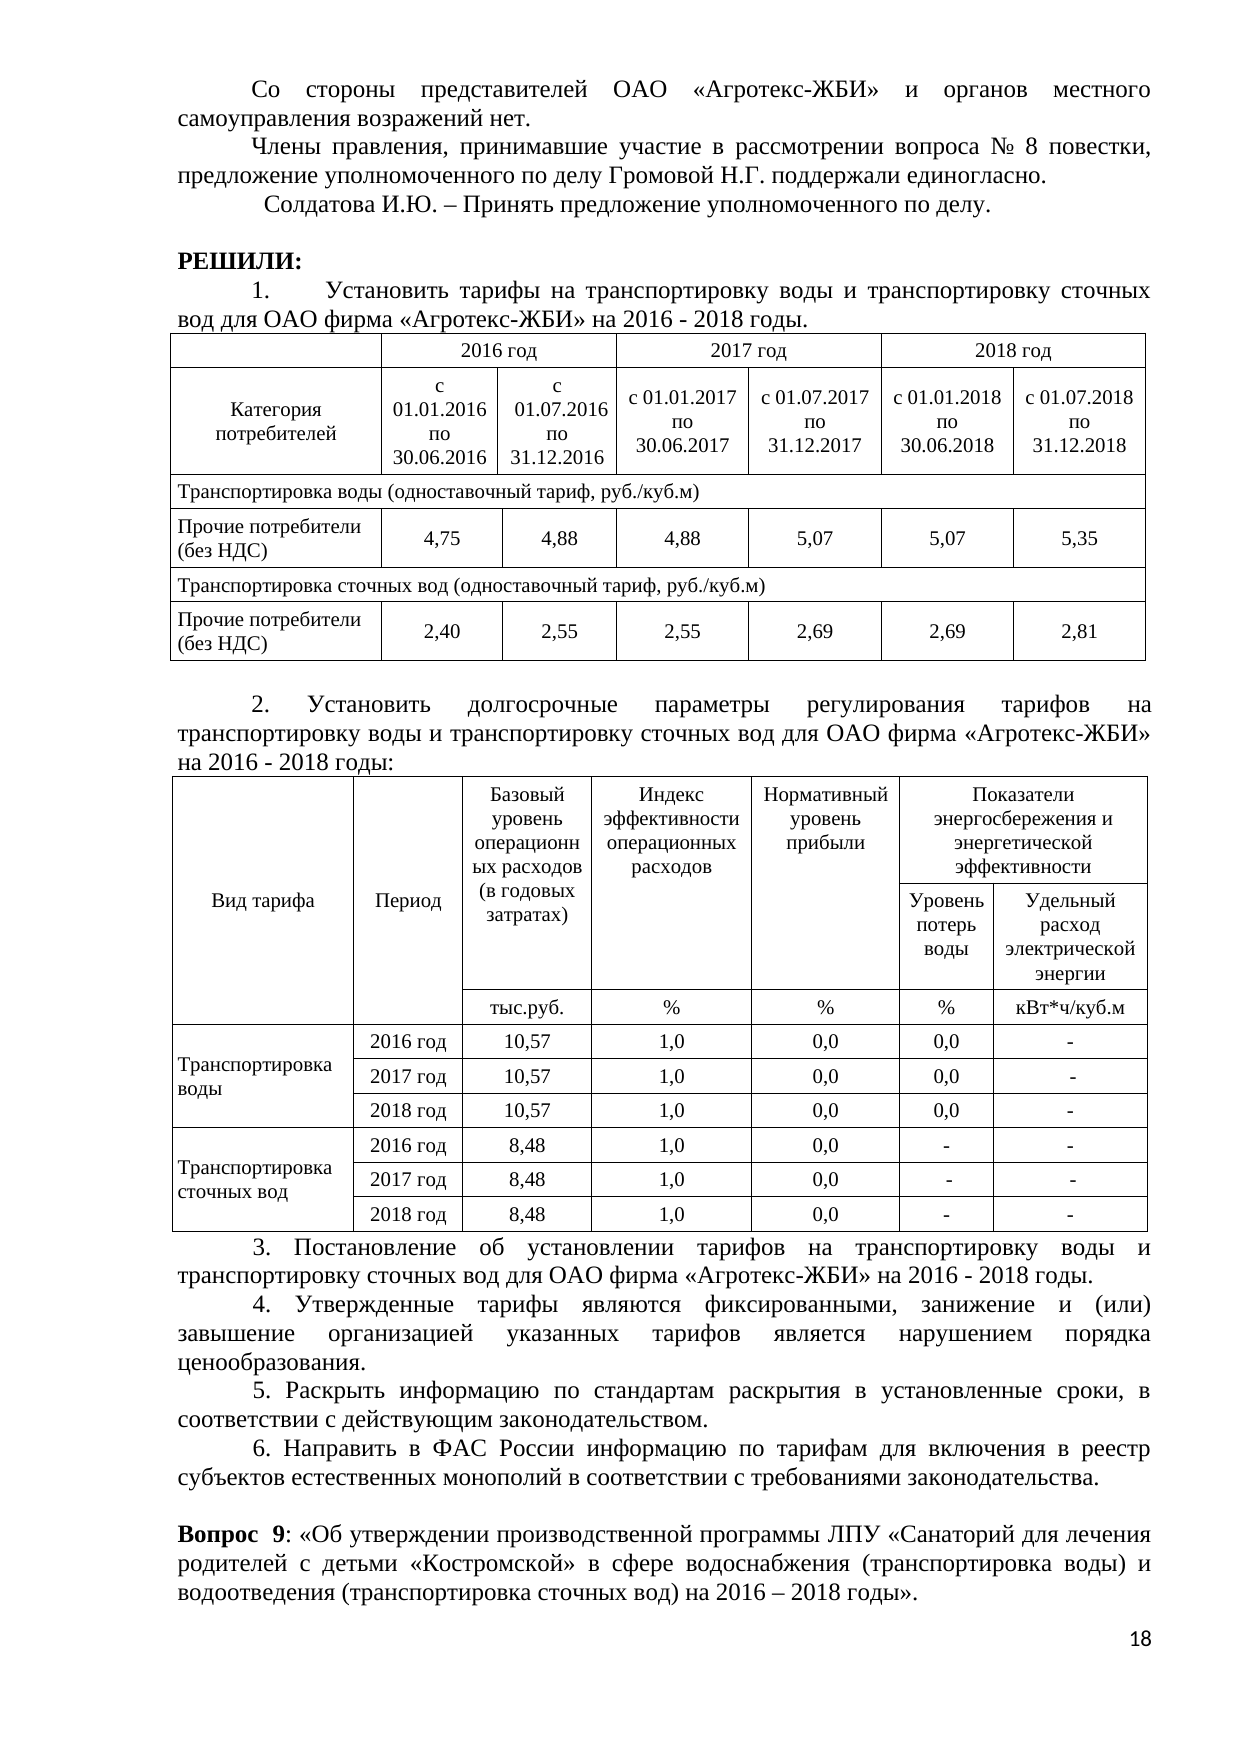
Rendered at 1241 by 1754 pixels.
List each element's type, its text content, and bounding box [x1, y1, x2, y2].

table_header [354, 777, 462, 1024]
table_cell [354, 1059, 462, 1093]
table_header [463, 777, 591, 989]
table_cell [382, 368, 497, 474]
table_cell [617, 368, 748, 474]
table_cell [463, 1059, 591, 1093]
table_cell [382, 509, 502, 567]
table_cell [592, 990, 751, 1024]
text Члены правления, принимавшие участие в рассмотрении вопроса № 8 повестки, предложение уполномоченного по делу Громовой Н.Г. поддержали единогласно. [177, 131, 1152, 189]
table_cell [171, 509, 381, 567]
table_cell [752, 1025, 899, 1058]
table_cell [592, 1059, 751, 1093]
text 2. Установить долгосрочные параметры регулирования тарифов на транспортировку воды и транспортировку сточных вод для ОАО фирма «Агротекс-ЖБИ» на 2016 - 2018 годы: [177, 689, 1152, 776]
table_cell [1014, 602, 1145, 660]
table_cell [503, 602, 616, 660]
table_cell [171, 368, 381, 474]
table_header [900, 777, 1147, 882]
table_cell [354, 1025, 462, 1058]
text Со стороны представителей ОАО «Агротекс-ЖБИ» и органов местного самоуправления возражений нет. [177, 74, 1152, 131]
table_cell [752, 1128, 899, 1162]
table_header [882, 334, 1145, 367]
text Вопрос 9: «Об утверждении производственной программы ЛПУ «Санаторий для лечения родителей с детьми «Костромской» в сфере водоснабжения (транспортировка воды) и водоотведения (транспортировка сточных вод) на 2016 – 2018 годы». [177, 1519, 1152, 1605]
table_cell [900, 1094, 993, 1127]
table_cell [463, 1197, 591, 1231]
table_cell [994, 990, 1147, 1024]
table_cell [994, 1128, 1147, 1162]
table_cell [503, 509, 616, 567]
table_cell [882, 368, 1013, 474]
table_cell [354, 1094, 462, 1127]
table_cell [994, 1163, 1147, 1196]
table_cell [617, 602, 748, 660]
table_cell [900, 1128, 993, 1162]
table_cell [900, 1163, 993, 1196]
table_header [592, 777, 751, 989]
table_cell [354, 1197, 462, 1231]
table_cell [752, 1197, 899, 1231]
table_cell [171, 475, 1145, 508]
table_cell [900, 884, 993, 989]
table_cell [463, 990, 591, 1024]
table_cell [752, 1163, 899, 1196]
text 3. Постановление об установлении тарифов на транспортировку воды и транспортировку сточных вод для ОАО фирма «Агротекс-ЖБИ» на 2016 - 2018 годы. [177, 1232, 1152, 1289]
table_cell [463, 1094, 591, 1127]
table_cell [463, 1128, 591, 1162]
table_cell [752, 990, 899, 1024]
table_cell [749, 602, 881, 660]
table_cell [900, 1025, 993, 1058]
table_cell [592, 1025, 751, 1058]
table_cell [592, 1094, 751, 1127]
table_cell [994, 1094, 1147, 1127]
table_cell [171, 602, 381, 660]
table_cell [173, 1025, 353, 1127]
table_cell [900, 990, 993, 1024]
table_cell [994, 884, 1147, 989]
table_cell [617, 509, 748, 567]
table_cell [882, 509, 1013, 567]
text 6. Направить в ФАС России информацию по тарифам для включения в реестр субъектов естественных монополий в соответствии с требованиями законодательства. [177, 1433, 1152, 1490]
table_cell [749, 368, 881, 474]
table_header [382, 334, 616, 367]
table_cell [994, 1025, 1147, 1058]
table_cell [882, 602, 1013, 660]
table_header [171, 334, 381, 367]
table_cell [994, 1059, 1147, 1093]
text РЕШИЛИ: [177, 246, 1152, 275]
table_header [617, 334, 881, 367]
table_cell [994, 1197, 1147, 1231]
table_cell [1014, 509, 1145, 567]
text 4. Утвержденные тарифы являются фиксированными, занижение и (или) завышение организацией указанных тарифов является нарушением порядка ценообразования. [177, 1289, 1152, 1375]
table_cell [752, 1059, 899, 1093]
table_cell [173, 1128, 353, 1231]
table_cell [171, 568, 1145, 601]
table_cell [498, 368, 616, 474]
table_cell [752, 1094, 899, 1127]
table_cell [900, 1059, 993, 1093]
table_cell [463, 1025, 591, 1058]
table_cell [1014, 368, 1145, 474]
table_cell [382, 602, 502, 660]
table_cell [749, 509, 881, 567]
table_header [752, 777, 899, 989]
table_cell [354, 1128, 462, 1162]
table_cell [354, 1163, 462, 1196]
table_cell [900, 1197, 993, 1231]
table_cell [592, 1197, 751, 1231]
text Солдатова И.Ю. – Принять предложение уполномоченного по делу. [177, 189, 1152, 218]
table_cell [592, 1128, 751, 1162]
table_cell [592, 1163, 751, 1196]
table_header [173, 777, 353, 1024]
text 5. Раскрыть информацию по стандартам раскрытия в установленные сроки, в соответствии с действующим законодательством. [177, 1375, 1152, 1433]
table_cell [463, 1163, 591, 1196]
list Установить тарифы на транспортировку воды и транспортировку сточных вод для ОАО фирма «Агротекс-ЖБИ» на 2016 - 2018 годы. [177, 275, 1152, 333]
